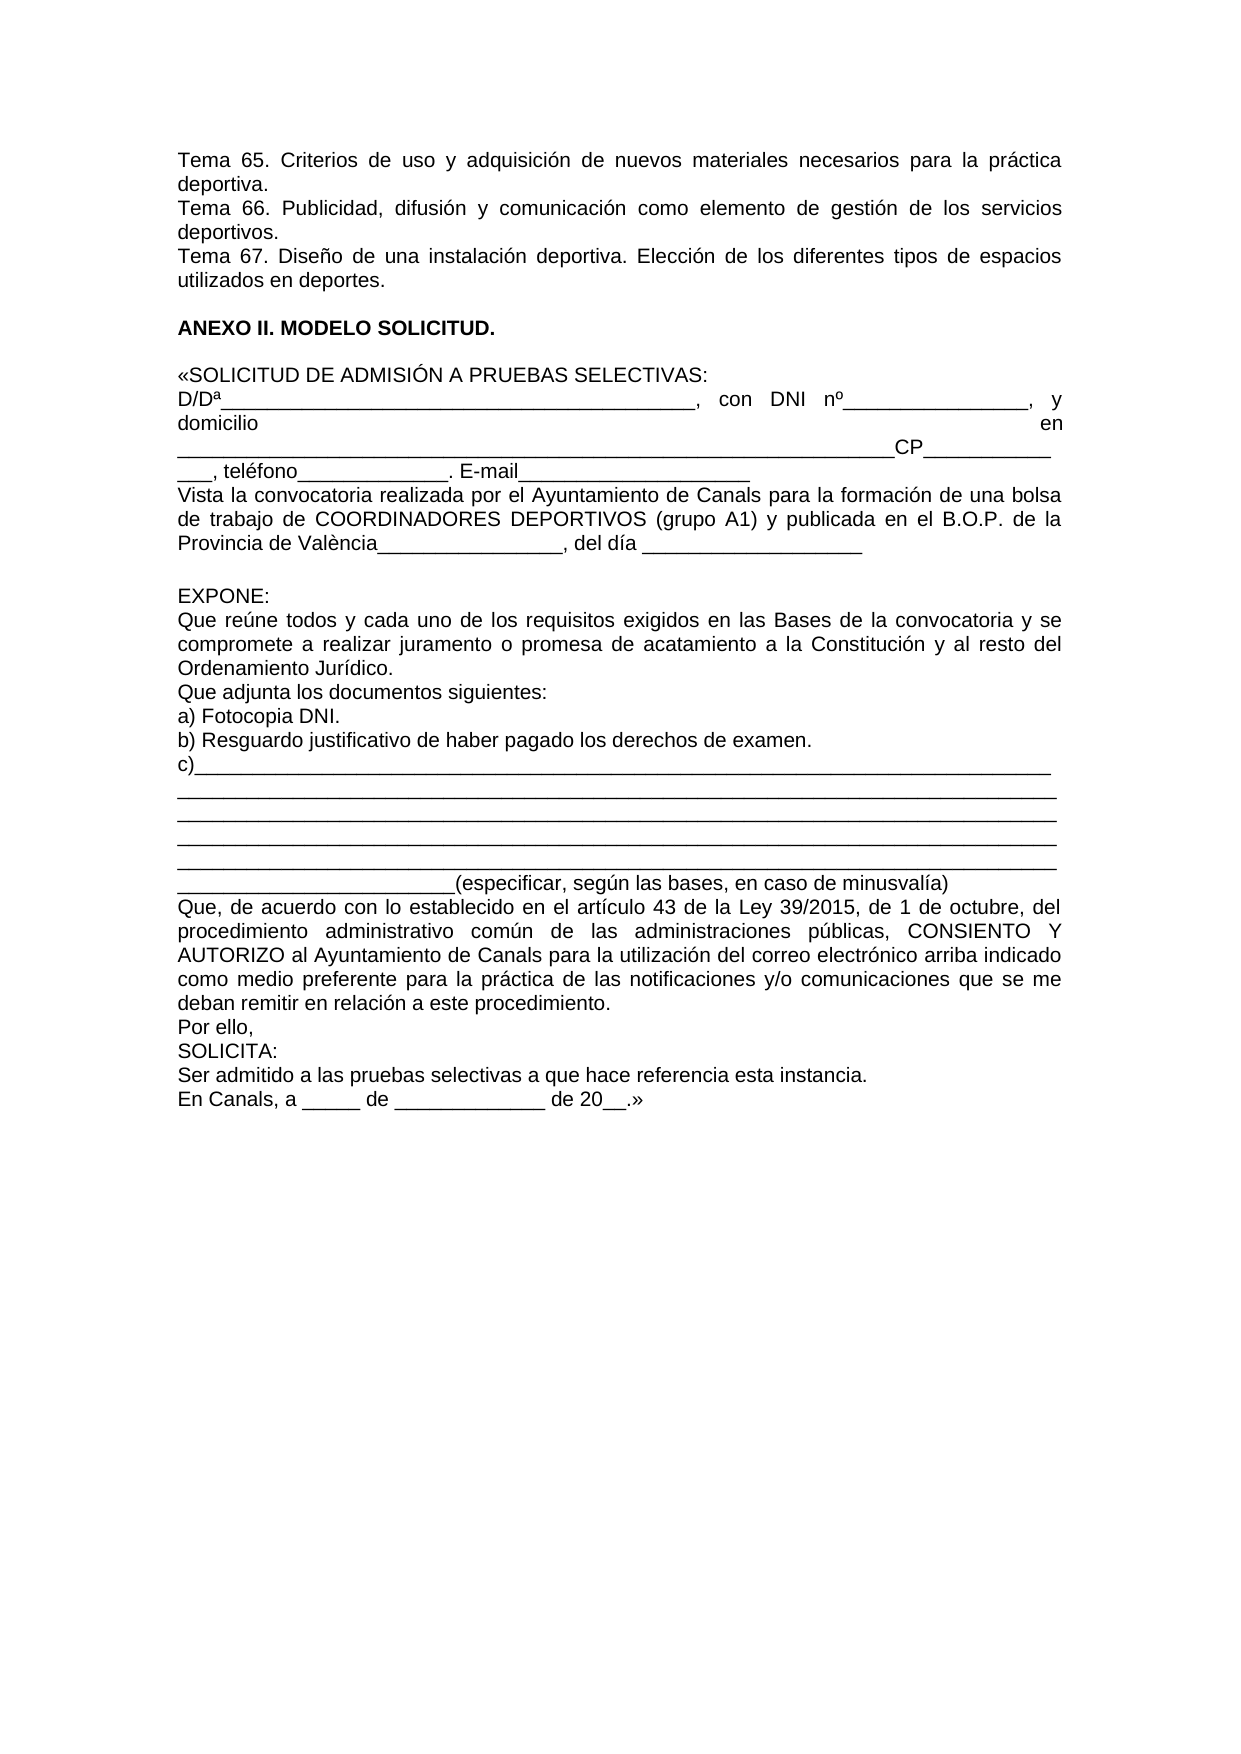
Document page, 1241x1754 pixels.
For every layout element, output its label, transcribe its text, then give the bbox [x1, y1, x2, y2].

text Tema 66. Publicidad, difusión y comunicación como elemento de gestión de los servicios deportivos. [177, 196, 1063, 243]
text Que reúne todos y cada uno de los requisitos exigidos en las Bases de la convocatoria y se compromete a realizar juramento o promesa de acatamiento a la Constitución y al resto del Ordenamiento Jurídico. [177, 608, 1063, 679]
text En Canals, a _____ de _____________ de 20__.» [177, 1087, 1063, 1111]
text Que, de acuerdo con lo establecido en el artículo 43 de la Ley 39/2015, de 1 de octubre, del procedimiento administrativo común de las administraciones públicas, CONSIENTO Y AUTORIZO al Ayuntamiento de Canals para la utilización del correo electrónico arriba indicado como medio preferente para la práctica de las notificaciones y/o comunicaciones que se me deban remitir en relación a este procedimiento. [177, 895, 1063, 1015]
text Tema 65. Criterios de uso y adquisición de nuevos materiales necesarios para la práctica deportiva. [177, 148, 1063, 196]
text c)__________________________________________________________________________________________________________________________________________________________________________________________________________________________________________________________________________________________________________________________________________________________________________________________________________________(especificar, según las bases, en caso de minusvalía) [177, 751, 1063, 895]
text EXPONE: [177, 584, 1063, 608]
text Por ello, [177, 1015, 1063, 1039]
text «SOLICITUD DE ADMISIÓN A PRUEBAS SELECTIVAS: [177, 363, 1063, 387]
text Ser admitido a las pruebas selectivas a que hace referencia esta instancia. [177, 1063, 1063, 1087]
text SOLICITA: [177, 1039, 1063, 1063]
text Vista la convocatoria realizada por el Ayuntamiento de Canals para la formación de una bolsa de trabajo de COORDINADORES DEPORTIVOS (grupo A1) y publicada en el B.O.P. de la Provincia de València________________, del día ___________________ [177, 483, 1063, 555]
text Que adjunta los documentos siguientes: [177, 679, 1063, 703]
text ANEXO II. MODELO SOLICITUD. [177, 315, 1063, 339]
text Tema 67. Diseño de una instalación deportiva. Elección de los diferentes tipos de espacios utilizados en deportes. [177, 243, 1063, 291]
text a) Fotocopia DNI. [177, 703, 1063, 727]
text D/Dª_________________________________________, con DNI nº________________, y domicilio en ______________________________________________________________CP______________, teléfono_____________. E-mail____________________ [177, 387, 1063, 483]
text b) Resguardo justificativo de haber pagado los derechos de examen. [177, 727, 1063, 751]
